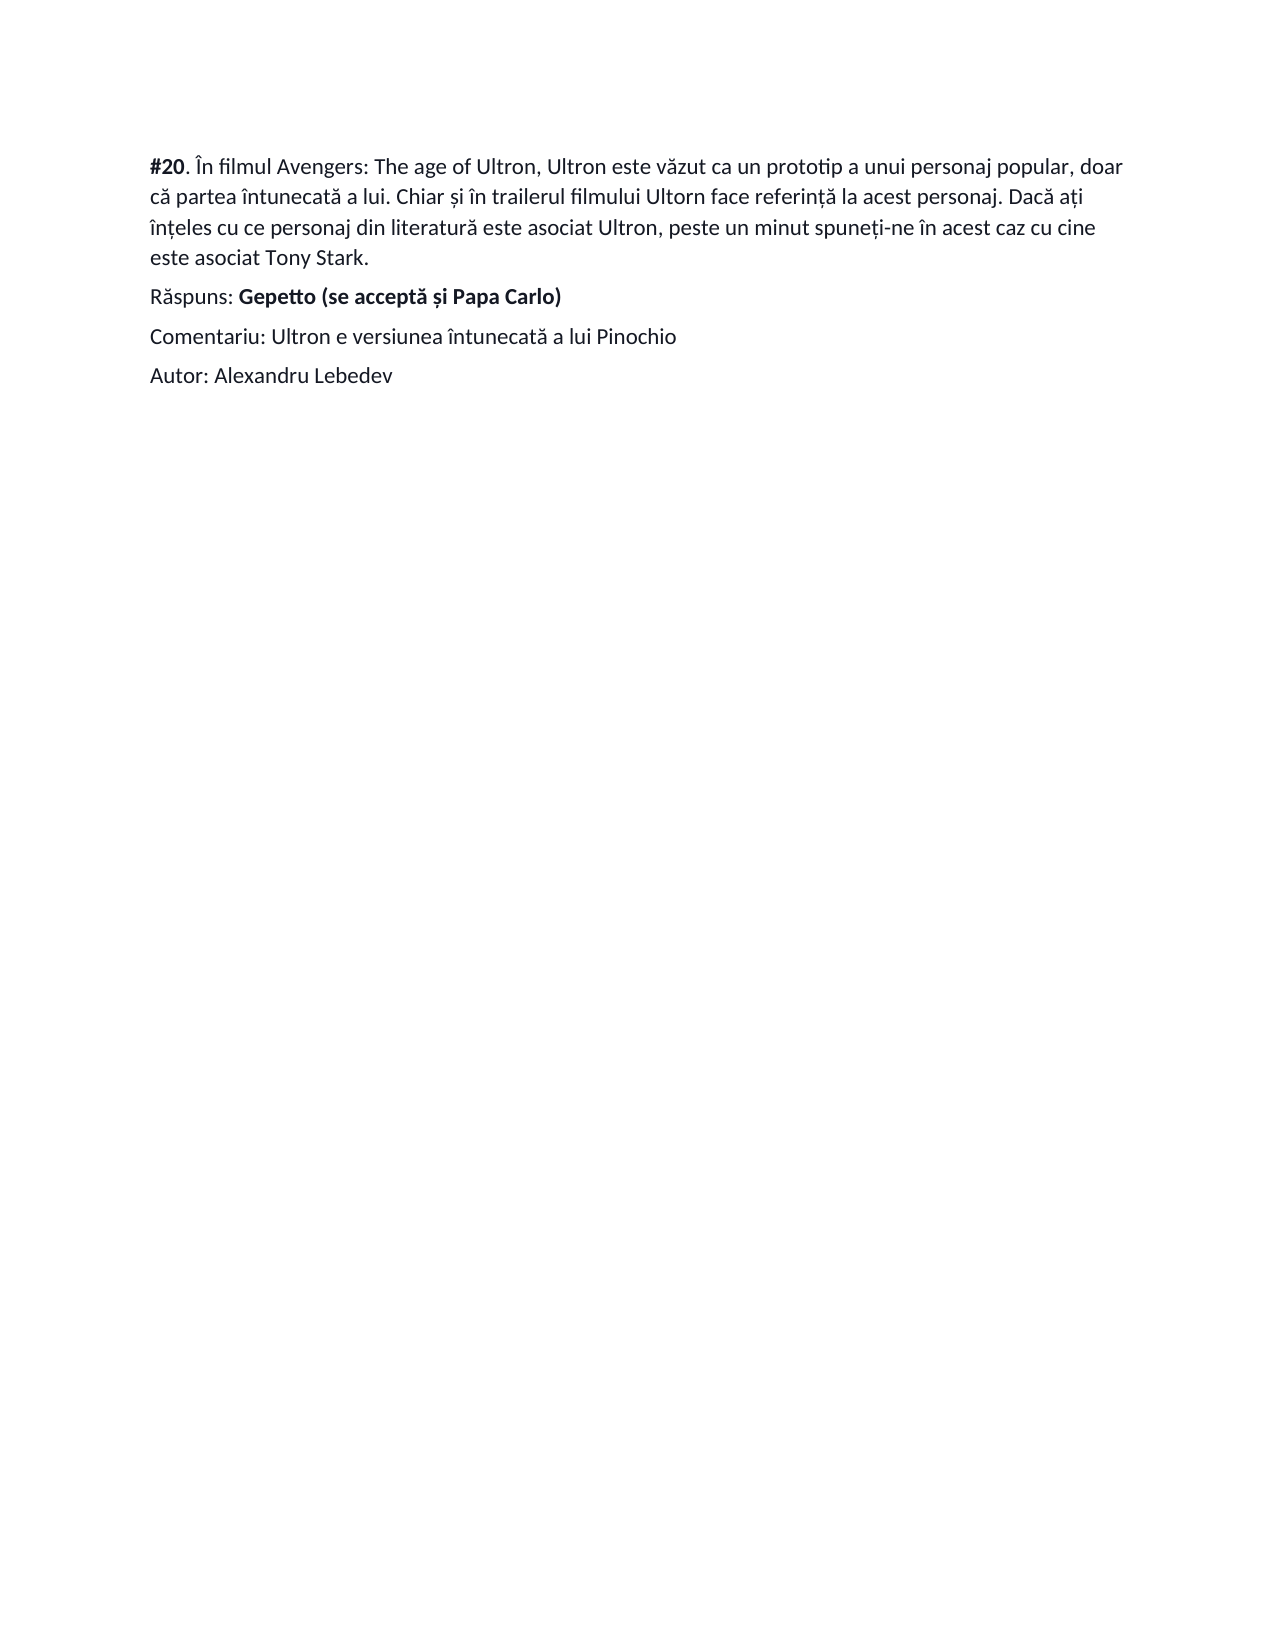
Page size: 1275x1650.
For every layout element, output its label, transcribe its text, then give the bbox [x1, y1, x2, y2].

text Comentariu: Ultron e versiunea întunecată a lui Pinochio [150, 320, 1125, 350]
text Răspuns: Gepetto (se acceptă și Papa Carlo) [150, 280, 1125, 310]
text #20. În filmul Avengers: The age of Ultron, Ultron este văzut ca un prototip a unui personaj popular, doar că partea întunecată a lui. Chiar și în trailerul filmului Ultorn face referință la acest personaj. Dacă ați înțeles cu ce personaj din literatură este asociat Ultron, peste un minut spuneți-ne în acest caz cu cine este asociat Tony Stark. [150, 150, 1125, 271]
text Autor: Alexandru Lebedev [150, 359, 1125, 389]
